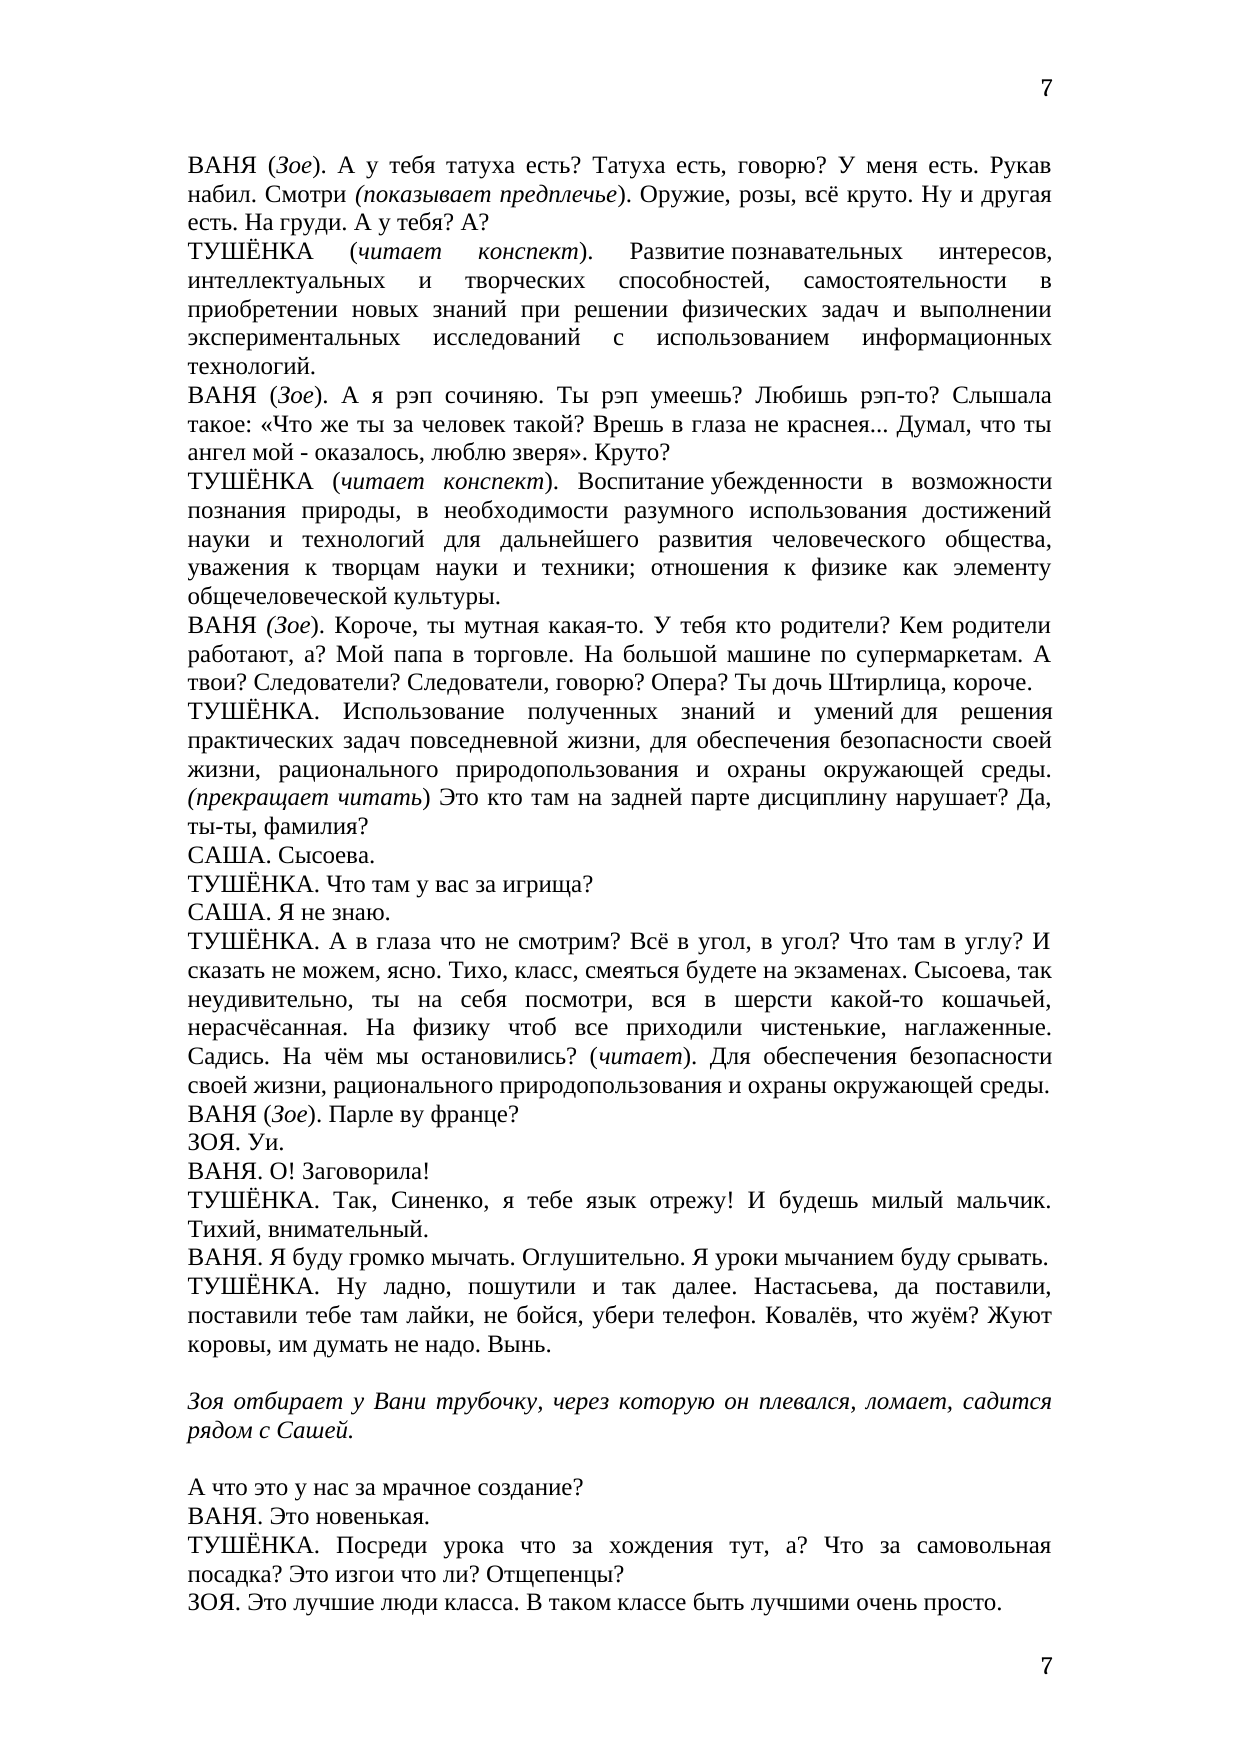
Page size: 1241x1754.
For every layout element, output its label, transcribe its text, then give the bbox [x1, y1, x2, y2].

text ТУШЁНКА (читает конспект). Воспитание убежденности в возможности познания природы, в необходимости разумного использования достижений науки и технологий для дальнейшего развития человеческого общества, уважения к творцам науки и техники; отношения к физике как элементу общечеловеческой культуры. [187, 466, 1053, 610]
text ВАНЯ (Зое). Короче, ты мутная какая-то. У тебя кто родители? Кем родители работают, а? Мой папа в торговле. На большой машине по супермаркетам. А твои? Следователи? Следователи, говорю? Опера? Ты дочь Штирлица, короче. [187, 610, 1053, 696]
text ТУШЁНКА. Использование полученных знаний и умений для решения практических задач повседневной жизни, для обеспечения безопасности своей жизни, рационального природопользования и охраны окружающей среды. (прекращает читать) Это кто там на задней парте дисциплину нарушает? Да, ты-ты, фамилия? [187, 696, 1053, 840]
text ВАНЯ (Зое). А я рэп сочиняю. Ты рэп умеешь? Любишь рэп-то? Слышала такое: «Что же ты за человек такой? Врешь в глаза не краснея... Думал, что ты ангел мой - оказалось, люблю зверя». Круто? [187, 380, 1053, 466]
text ЗОЯ. Это лучшие люди класса. В таком классе быть лучшими очень просто. [187, 1587, 1053, 1616]
text САША. Я не знаю. [187, 897, 1053, 926]
text ТУШЁНКА. Так, Синенко, я тебе язык отрежу! И будешь милый мальчик. Тихий, внимательный. [187, 1185, 1053, 1242]
text А что это у нас за мрачное создание? [187, 1472, 1053, 1501]
text ВАНЯ. Это новенькая. [187, 1501, 1053, 1530]
text ТУШЁНКА. Посреди урока что за хождения тут, а? Что за самовольная посадка? Это изгои что ли? Отщепенцы? [187, 1530, 1053, 1587]
text ВАНЯ. О! Заговорила! [187, 1156, 1053, 1185]
text САША. Сысоева. [187, 840, 1053, 869]
text ТУШЁНКА (читает конспект). Развитие познавательных интересов, интеллектуальных и творческих способностей, самостоятельности в приобретении новых знаний при решении физических задач и выполнении экспериментальных исследований с использованием информационных технологий. [187, 236, 1053, 380]
text ЗОЯ. Уи. [187, 1127, 1053, 1156]
text Зоя отбирает у Вани трубочку, через которую он плевался, ломает, садится рядом с Сашей. [187, 1386, 1053, 1444]
text ВАНЯ (Зое). А у тебя татуха есть? Татуха есть, говорю? У меня есть. Рукав набил. Смотри (показывает предплечье). Оружие, розы, всё круто. Ну и другая есть. На груди. А у тебя? А? [187, 150, 1053, 236]
text ТУШЁНКА. А в глаза что не смотрим? Всё в угол, в угол? Что там в углу? И сказать не можем, ясно. Тихо, класс, смеяться будете на экзаменах. Сысоева, так неудивительно, ты на себя посмотри, вся в шерсти какой-то кошачьей, нерасчёсанная. На физику чтоб все приходили чистенькие, наглаженные. Садись. На чём мы остановились? (читает). Для обеспечения безопасности своей жизни, рационального природопользования и охраны окружающей среды. [187, 926, 1053, 1099]
text ТУШЁНКА. Ну ладно, пошутили и так далее. Настасьева, да поставили, поставили тебе там лайки, не бойся, убери телефон. Ковалёв, что жуём? Жуют коровы, им думать не надо. Вынь. [187, 1271, 1053, 1357]
text ВАНЯ (Зое). Парле ву франце? [187, 1099, 1053, 1127]
text ВАНЯ. Я буду громко мычать. Оглушительно. Я уроки мычанием буду срывать. [187, 1242, 1053, 1271]
text ТУШЁНКА. Что там у вас за игрища? [187, 869, 1053, 897]
